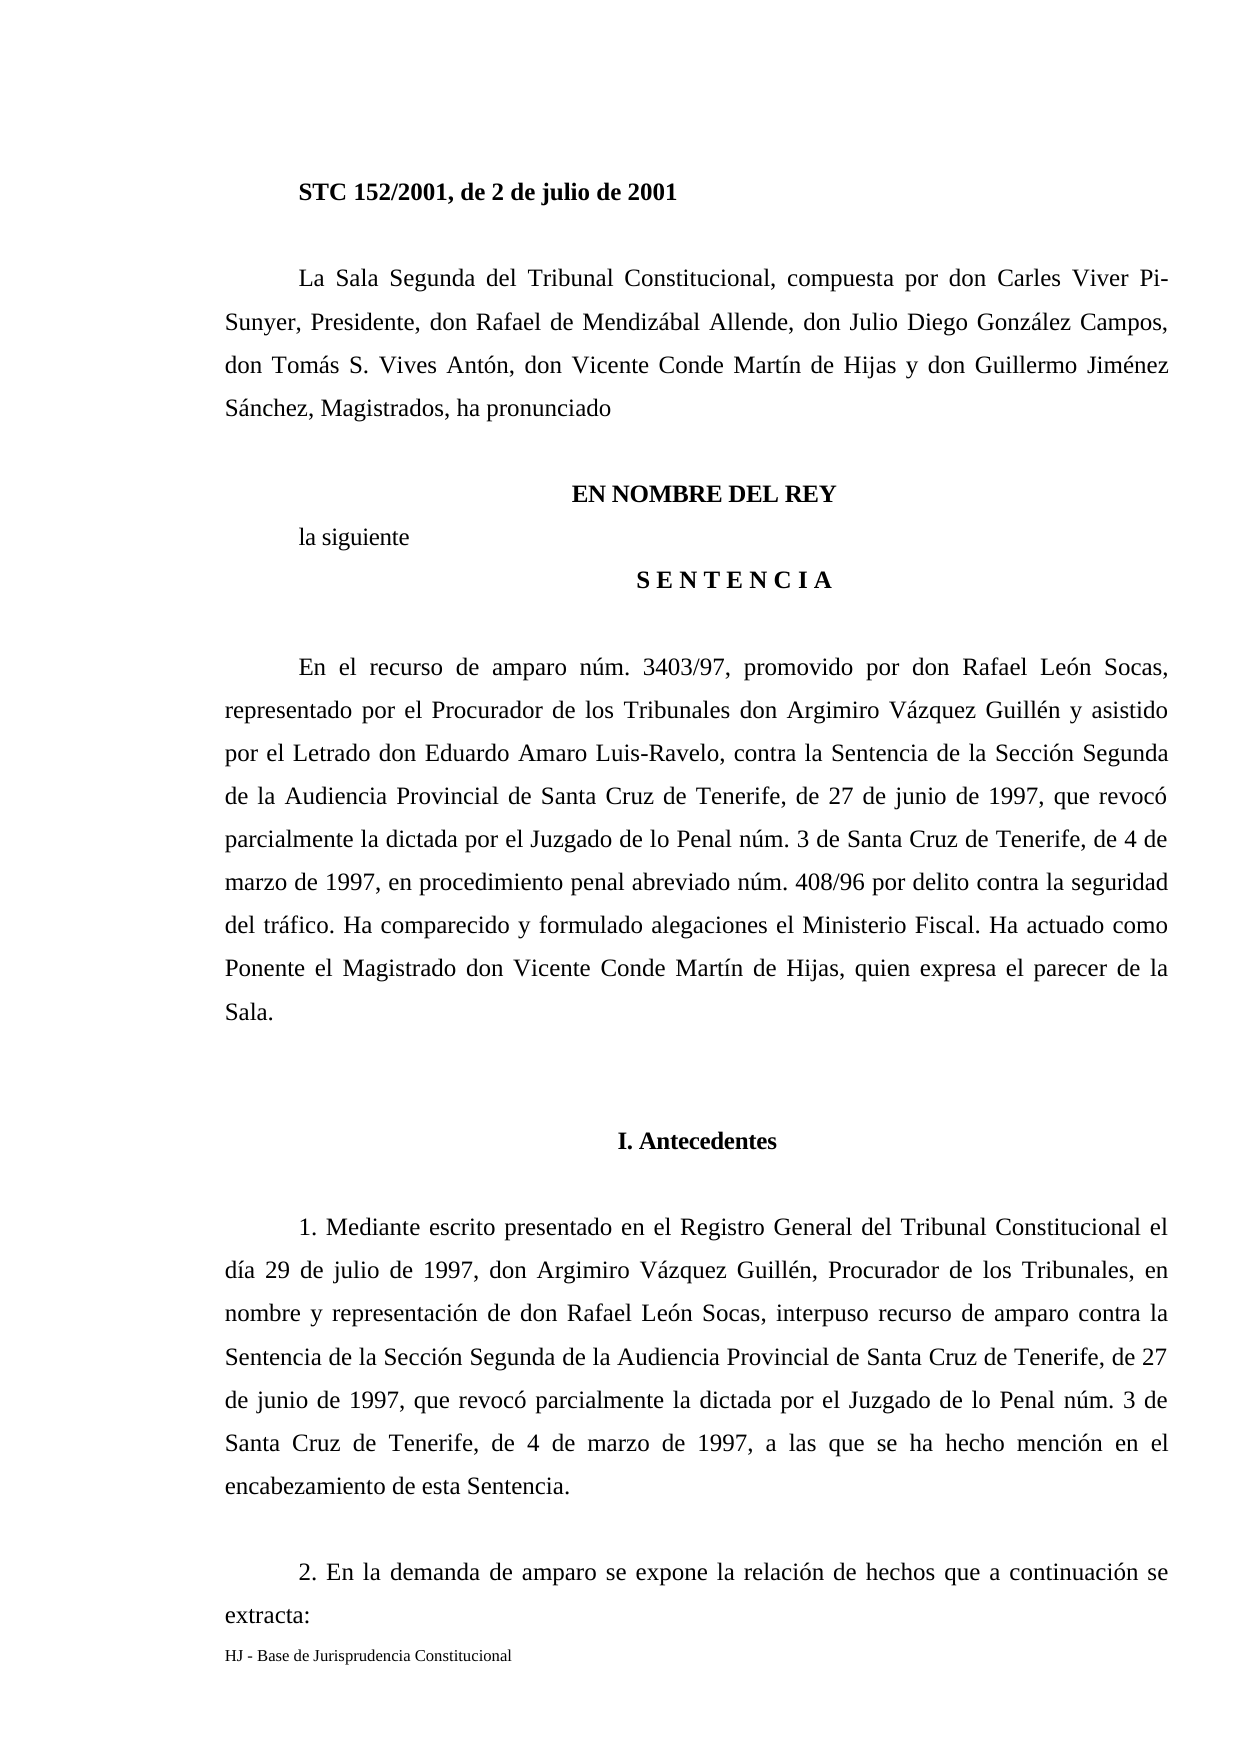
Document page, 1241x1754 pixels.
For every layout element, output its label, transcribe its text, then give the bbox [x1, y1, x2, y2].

text En el recurso de amparo núm. 3403/97, promovido por don Rafael León Socas, representado por el Procurador de los Tribunales don Argimiro Vázquez Guillén y asistido por el Letrado don Eduardo Amaro Luis-Ravelo, contra la Sentencia de la Sección Segunda de la Audiencia Provincial de Santa Cruz de Tenerife, de 27 de junio de 1997, que revocó parcialmente la dictada por el Juzgado de lo Penal núm. 3 de Santa Cruz de Tenerife, de 4 de marzo de 1997, en procedimiento penal abreviado núm. 408/96 por delito contra la seguridad del tráfico. Ha comparecido y formulado alegaciones el Ministerio Fiscal. Ha actuado como Ponente el Magistrado don Vicente Conde Martín de Hijas, quien expresa el parecer de la Sala. [224, 652, 1169, 1025]
text 2. En la demanda de amparo se expone la relación de hechos que a continuación se extracta: [224, 1557, 1169, 1629]
text La Sala Segunda del Tribunal Constitucional, compuesta por don Carles Viver Pi-Sunyer, Presidente, don Rafael de Mendizábal Allende, don Julio Diego González Campos, don Tomás S. Vives Antón, don Vicente Conde Martín de Hijas y don Guillermo Jiménez Sánchez, Magistrados, ha pronunciado [224, 263, 1169, 422]
text STC 152/2001, de 2 de julio de 2001 [224, 177, 1169, 206]
text S E N T E N C I A [224, 565, 1169, 594]
text la siguiente [224, 522, 1110, 551]
text EN NOMBRE DEL REY [224, 479, 1110, 508]
text I. Antecedentes [224, 1126, 1169, 1155]
text 1. Mediante escrito presentado en el Registro General del Tribunal Constitucional el día 29 de julio de 1997, don Argimiro Vázquez Guillén, Procurador de los Tribunales, en nombre y representación de don Rafael León Socas, interpuso recurso de amparo contra la Sentencia de la Sección Segunda de la Audiencia Provincial de Santa Cruz de Tenerife, de 27 de junio de 1997, que revocó parcialmente la dictada por el Juzgado de lo Penal núm. 3 de Santa Cruz de Tenerife, de 4 de marzo de 1997, a las que se ha hecho mención en el encabezamiento de esta Sentencia. [224, 1212, 1169, 1500]
